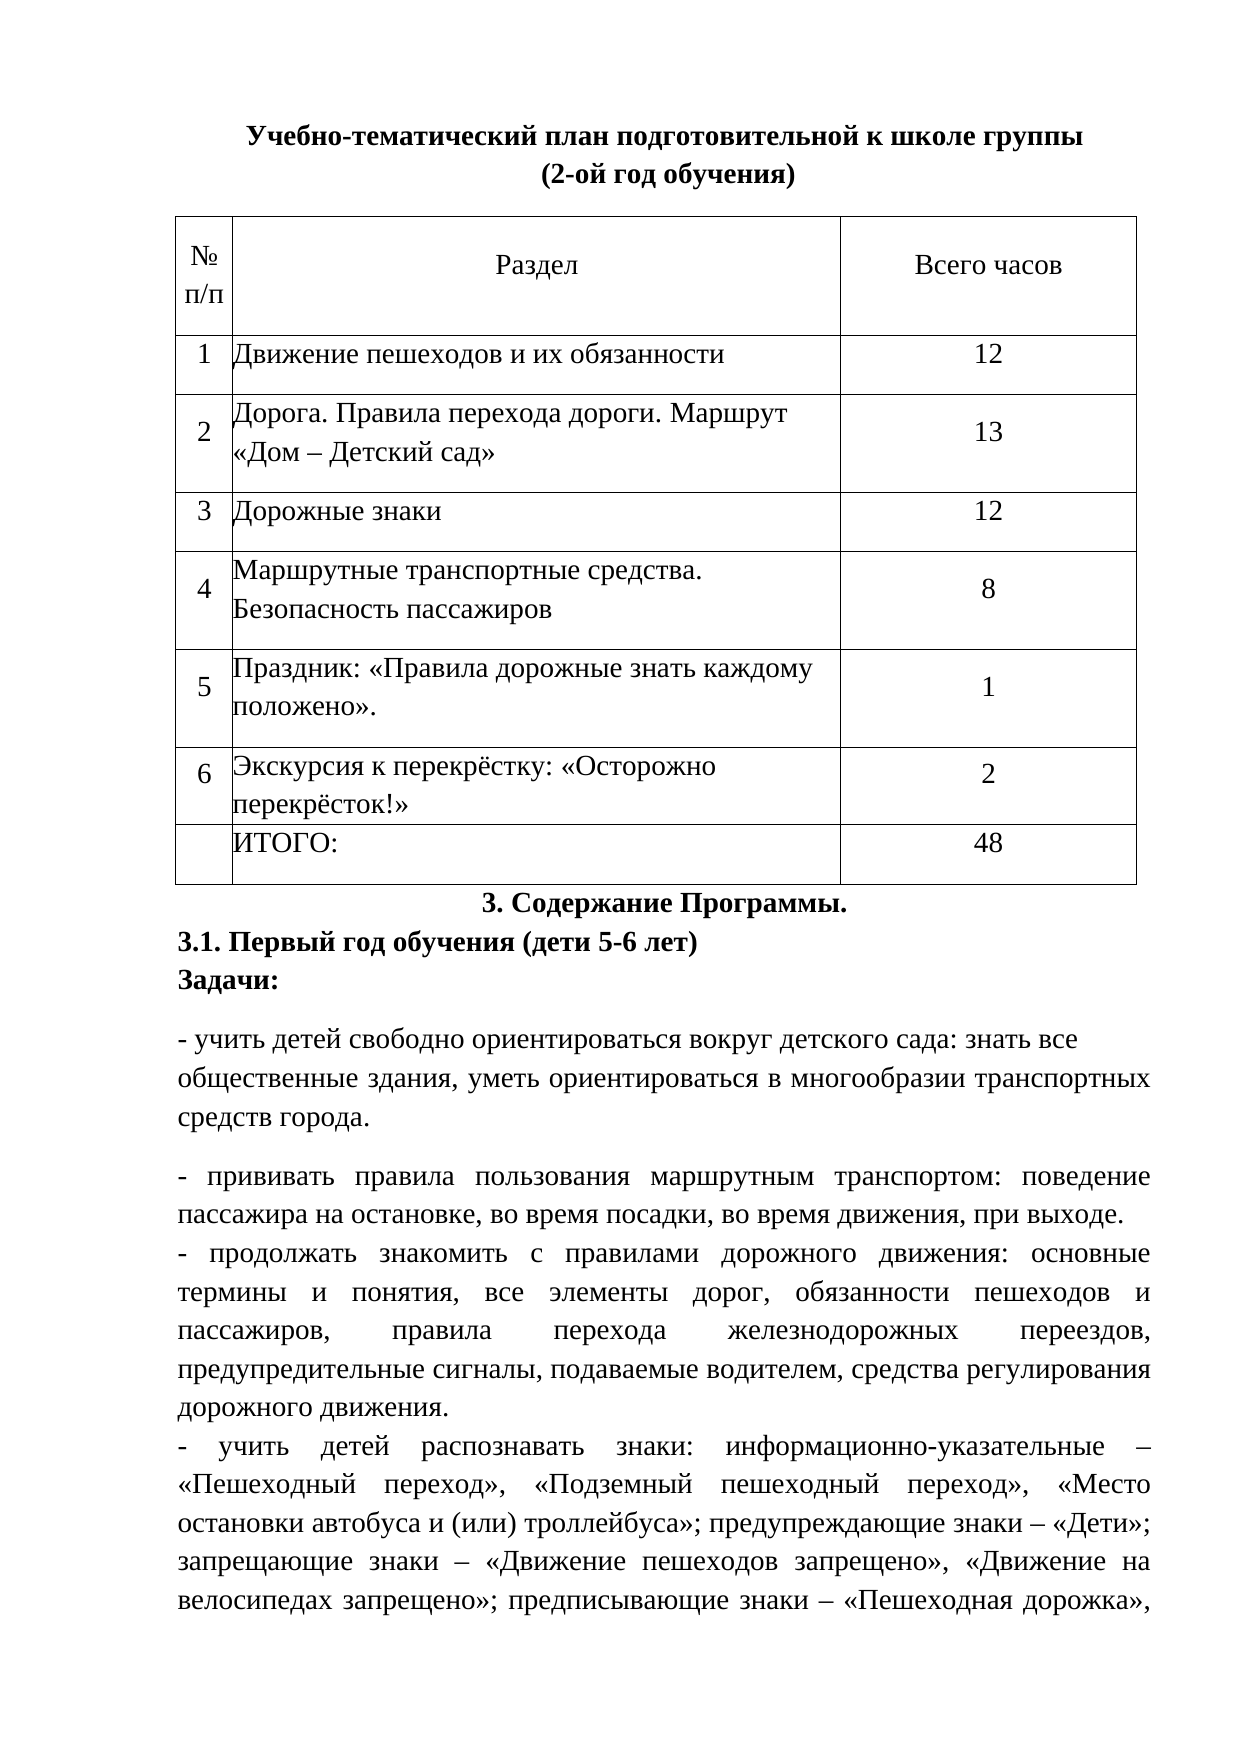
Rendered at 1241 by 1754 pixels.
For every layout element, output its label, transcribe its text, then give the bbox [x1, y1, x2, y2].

table_cell 3 [176, 493, 232, 551]
text (2-ой год обучения) [177, 157, 1152, 190]
table_cell Праздник: «Правила дорожные знать каждому положено». [233, 650, 840, 747]
table_cell Движение пешеходов и их обязанности [233, 336, 840, 394]
text общественные здания, уметь ориентироваться в многообразии транспортных средств города. [177, 1060, 1152, 1132]
table_header № п/п [176, 217, 232, 335]
text Учебно-тематический план подготовительной к школе группы [177, 118, 1152, 152]
table_cell Дорожные знаки [233, 493, 840, 551]
table_header Всего часов [841, 217, 1136, 335]
table_cell 5 [176, 650, 232, 747]
table_cell 8 [841, 552, 1136, 649]
table_cell Маршрутные транспортные средства. Безопасность пассажиров [233, 552, 840, 649]
table_cell 12 [841, 493, 1136, 551]
table_header Раздел [233, 217, 840, 335]
table_cell 1 [176, 336, 232, 394]
text 3. Содержание Программы. [177, 885, 1152, 919]
text Задачи: [177, 962, 1152, 996]
table_cell 4 [176, 552, 232, 649]
table_cell Экскурсия к перекрёстку: «Осторожно перекрёсток!» [233, 748, 840, 824]
text - продолжать знакомить с правилами дорожного движения: основные термины и понятия, все элементы дорог, обязанности пешеходов и пассажиров, правила перехода железнодорожных переездов, предупредительные сигналы, подаваемые водителем, средства регулирования дорожного движения. [177, 1235, 1152, 1423]
table_cell 13 [841, 395, 1136, 492]
text - прививать правила пользования маршрутным транспортом: поведение пассажира на остановке, во время посадки, во время движения, при выходе. [177, 1158, 1152, 1230]
text - учить детей свободно ориентироваться вокруг детского сада: знать все [177, 1022, 1152, 1055]
table_cell 2 [841, 748, 1136, 824]
table_cell Дорога. Правила перехода дороги. Маршрут «Дом – Детский сад» [233, 395, 840, 492]
table_cell 2 [176, 395, 232, 492]
table_cell 6 [176, 748, 232, 824]
table_cell 48 [841, 825, 1136, 884]
table_cell 1 [841, 650, 1136, 747]
table_cell 12 [841, 336, 1136, 394]
table_cell [176, 825, 232, 884]
text 3.1. Первый год обучения (дети 5-6 лет) [177, 924, 1152, 957]
table_cell ИТОГО: [233, 825, 840, 884]
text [177, 1428, 1152, 1616]
